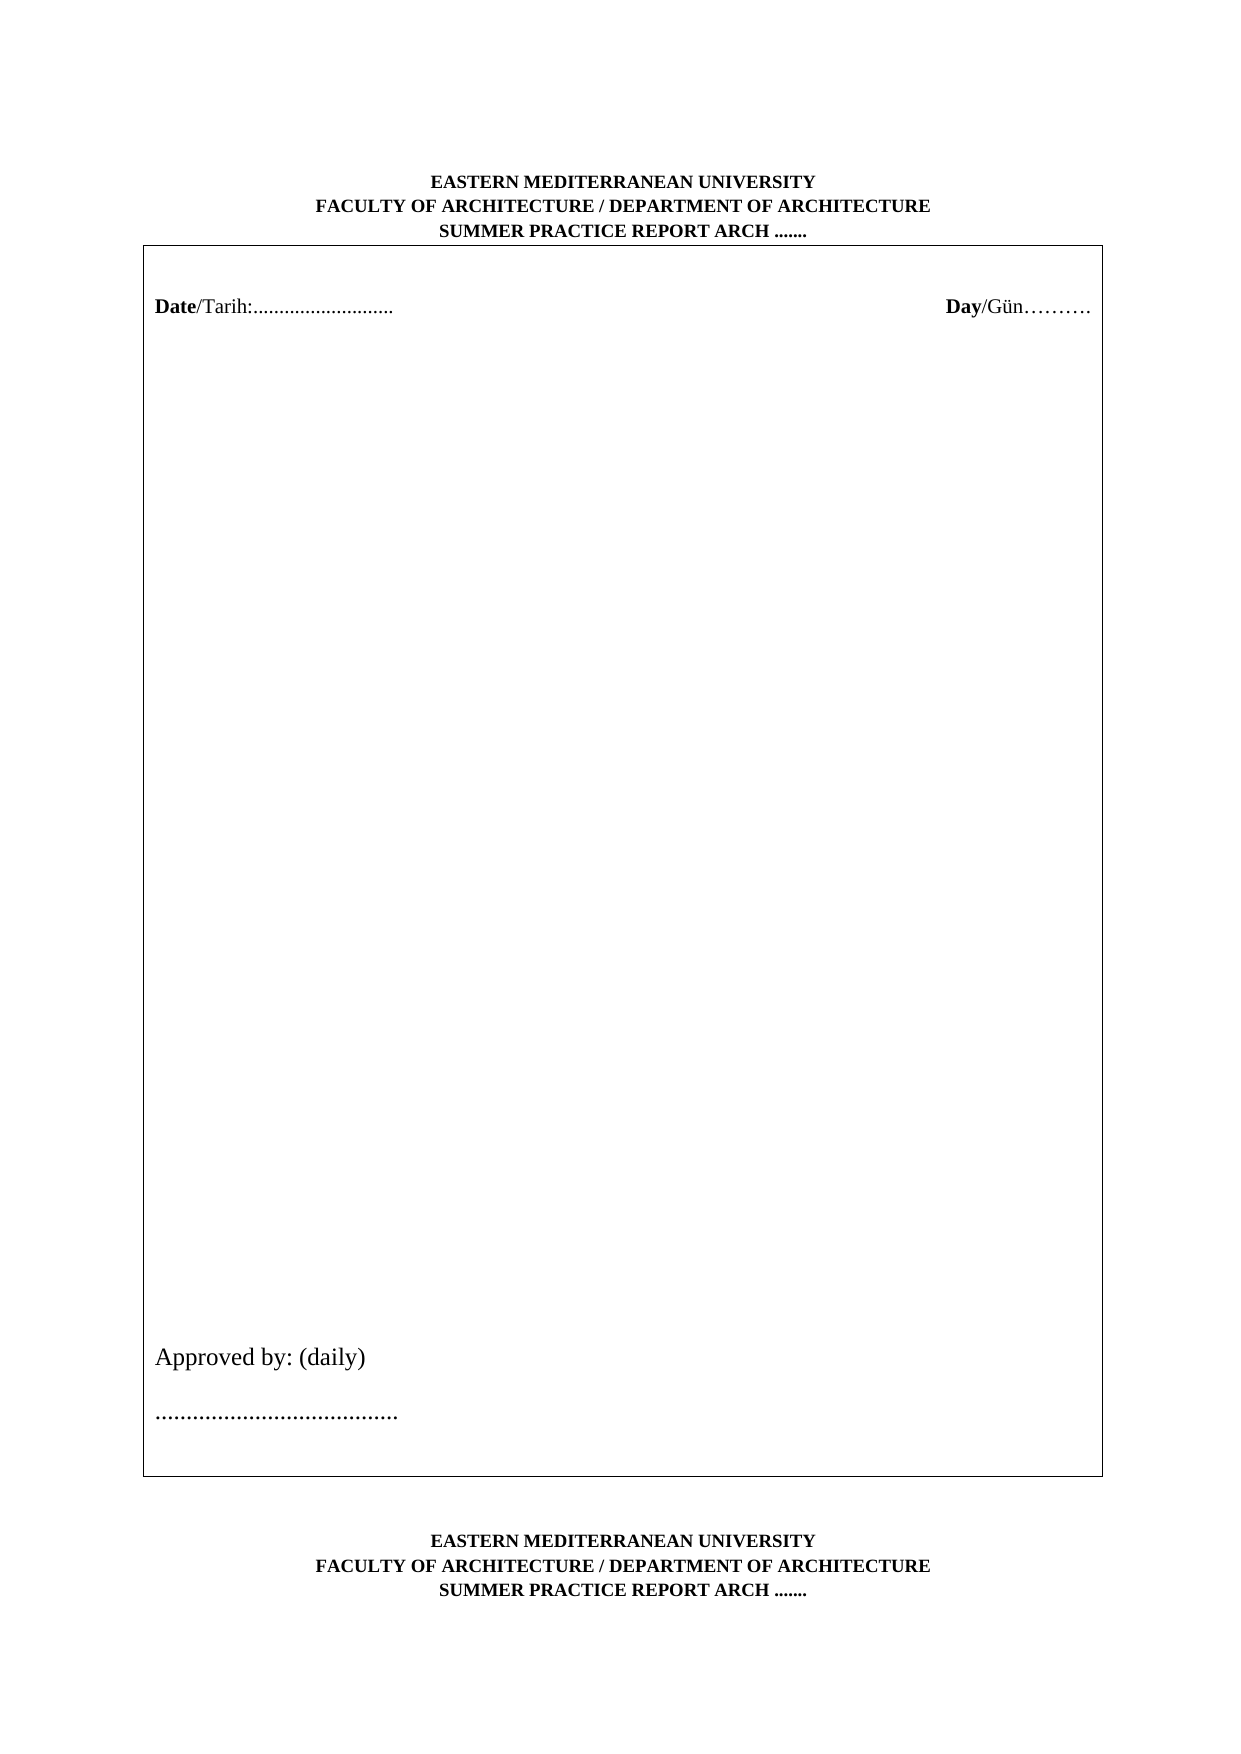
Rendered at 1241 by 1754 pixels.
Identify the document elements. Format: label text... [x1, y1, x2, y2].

text SUMMER PRACTICE REPORT ARCH ....... [136, 1579, 1110, 1601]
text EASTERN MEDITERRANEAN UNIVERSITY [136, 171, 1110, 192]
text FACULTY OF ARCHITECTURE / DEPARTMENT OF ARCHITECTURE [136, 1554, 1110, 1576]
text EASTERN MEDITERRANEAN UNIVERSITY [136, 1530, 1110, 1551]
text FACULTY OF ARCHITECTURE / DEPARTMENT OF ARCHITECTURE [136, 195, 1110, 217]
text SUMMER PRACTICE REPORT ARCH ....... [136, 220, 1110, 242]
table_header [144, 246, 1102, 1476]
